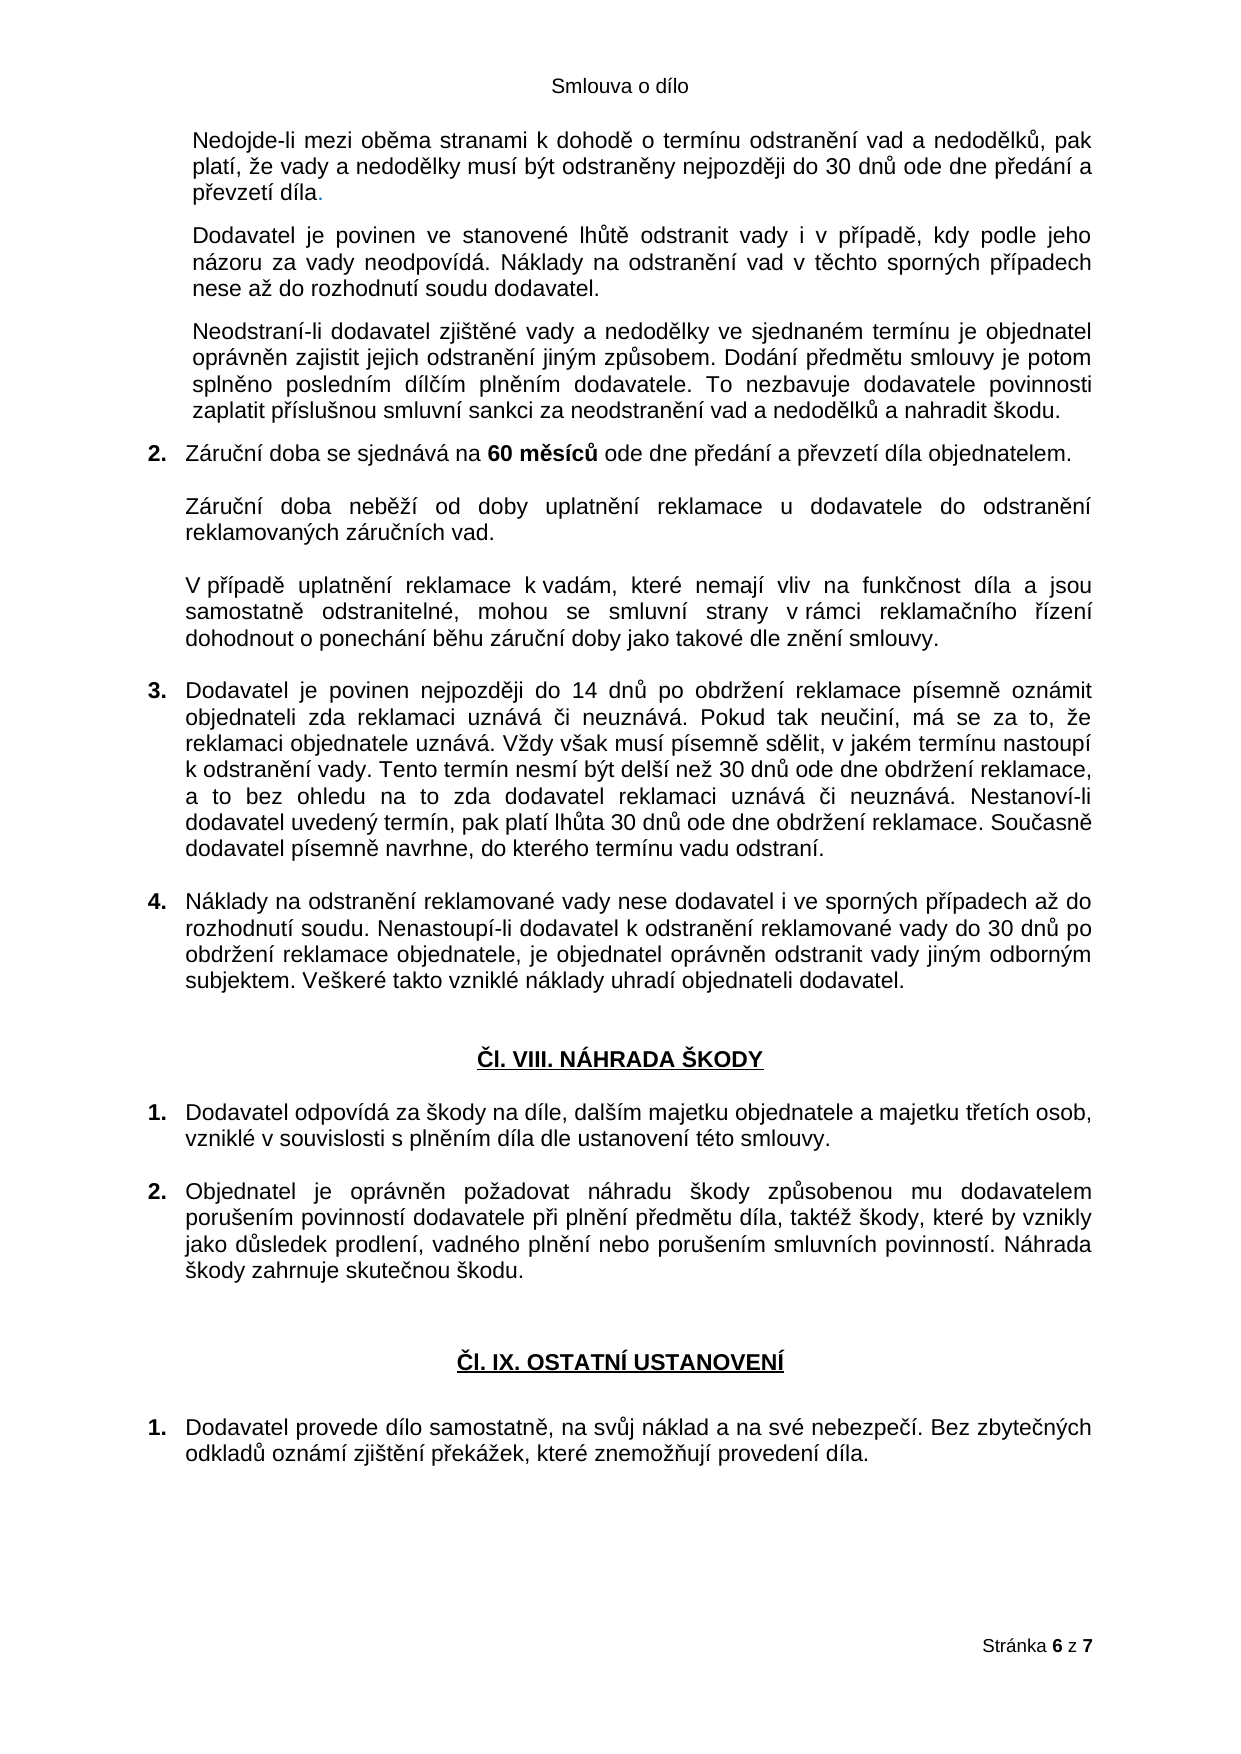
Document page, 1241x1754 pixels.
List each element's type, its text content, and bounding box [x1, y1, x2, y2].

list Dodavatel odpovídá za škody na díle, dalším majetku objednatele a majetku třetích osob, vzniklé v souvislosti s plněním díla dle ustanovení této smlouvy. [148, 1099, 1092, 1152]
text Dodavatel je povinen ve stanovené lhůtě odstranit vady i v případě, kdy podle jeho názoru za vady neodpovídá. Náklady na odstranění vad v těchto sporných případech nese až do rozhodnutí soudu dodavatel. [192, 222, 1092, 301]
list Záruční doba se sjednává na 60 měsíců ode dne předání a převzetí díla objednatelem. [148, 440, 1092, 466]
list Dodavatel provede dílo samostatně, na svůj náklad a na své nebezpečí. Bez zbytečných odkladů oznámí zjištění překážek, které znemožňují provedení díla. [148, 1414, 1092, 1467]
text Nedojde-li mezi oběma stranami k dohodě o termínu odstranění vad a nedodělků, pak platí, že vady a nedodělky musí být odstraněny nejpozději do 30 dnů ode dne předání a převzetí díla. [192, 127, 1092, 206]
list Náklady na odstranění reklamované vady nese dodavatel i ve sporných případech až do rozhodnutí soudu. Nenastoupí-li dodavatel k odstranění reklamované vady do 30 dnů po obdržení reklamace objednatele, je objednatel oprávněn odstranit vady jiným odborným subjektem. Veškeré takto vzniklé náklady uhradí objednateli dodavatel. [148, 888, 1092, 993]
text Čl. IX. OSTATNÍ USTANOVENÍ [148, 1349, 1092, 1375]
text Záruční doba neběží od doby uplatnění reklamace u dodavatele do odstranění reklamovaných záručních vad. [185, 493, 1092, 546]
text V případě uplatnění reklamace k vadám, které nemají vliv na funkčnost díla a jsou samostatně odstranitelné, mohou se smluvní strany v rámci reklamačního řízení dohodnout o ponechání běhu záruční doby jako takové dle znění smlouvy. [185, 572, 1092, 651]
text Neodstraní-li dodavatel zjištěné vady a nedodělky ve sjednaném termínu je objednatel oprávněn zajistit jejich odstranění jiným způsobem. Dodání předmětu smlouvy je potom splněno posledním dílčím plněním dodavatele. To nezbavuje dodavatele povinnosti zaplatit příslušnou smluvní sankci za neodstranění vad a nedodělků a nahradit škodu. [192, 318, 1092, 423]
text Čl. VIII. NÁHRADA ŠKODY [148, 1046, 1092, 1073]
list Dodavatel je povinen nejpozději do 14 dnů po obdržení reklamace písemně oznámit objednateli zda reklamaci uznává či neuznává. Pokud tak neučiní, má se za to, že reklamaci objednatele uznává. Vždy však musí písemně sdělit, v jakém termínu nastoupí k odstranění vady. Tento termín nesmí být delší než 30 dnů ode dne obdržení reklamace, a to bez ohledu na to zda dodavatel reklamaci uznává či neuznává. Nestanoví-li dodavatel uvedený termín, pak platí lhůta 30 dnů ode dne obdržení reklamace. Současně dodavatel písemně navrhne, do kterého termínu vadu odstraní. [148, 677, 1092, 862]
list Objednatel je oprávněn požadovat náhradu škody způsobenou mu dodavatelem porušením povinností dodavatele při plnění předmětu díla, taktéž škody, které by vznikly jako důsledek prodlení, vadného plnění nebo porušením smluvních povinností. Náhrada škody zahrnuje skutečnou škodu. [148, 1178, 1092, 1283]
